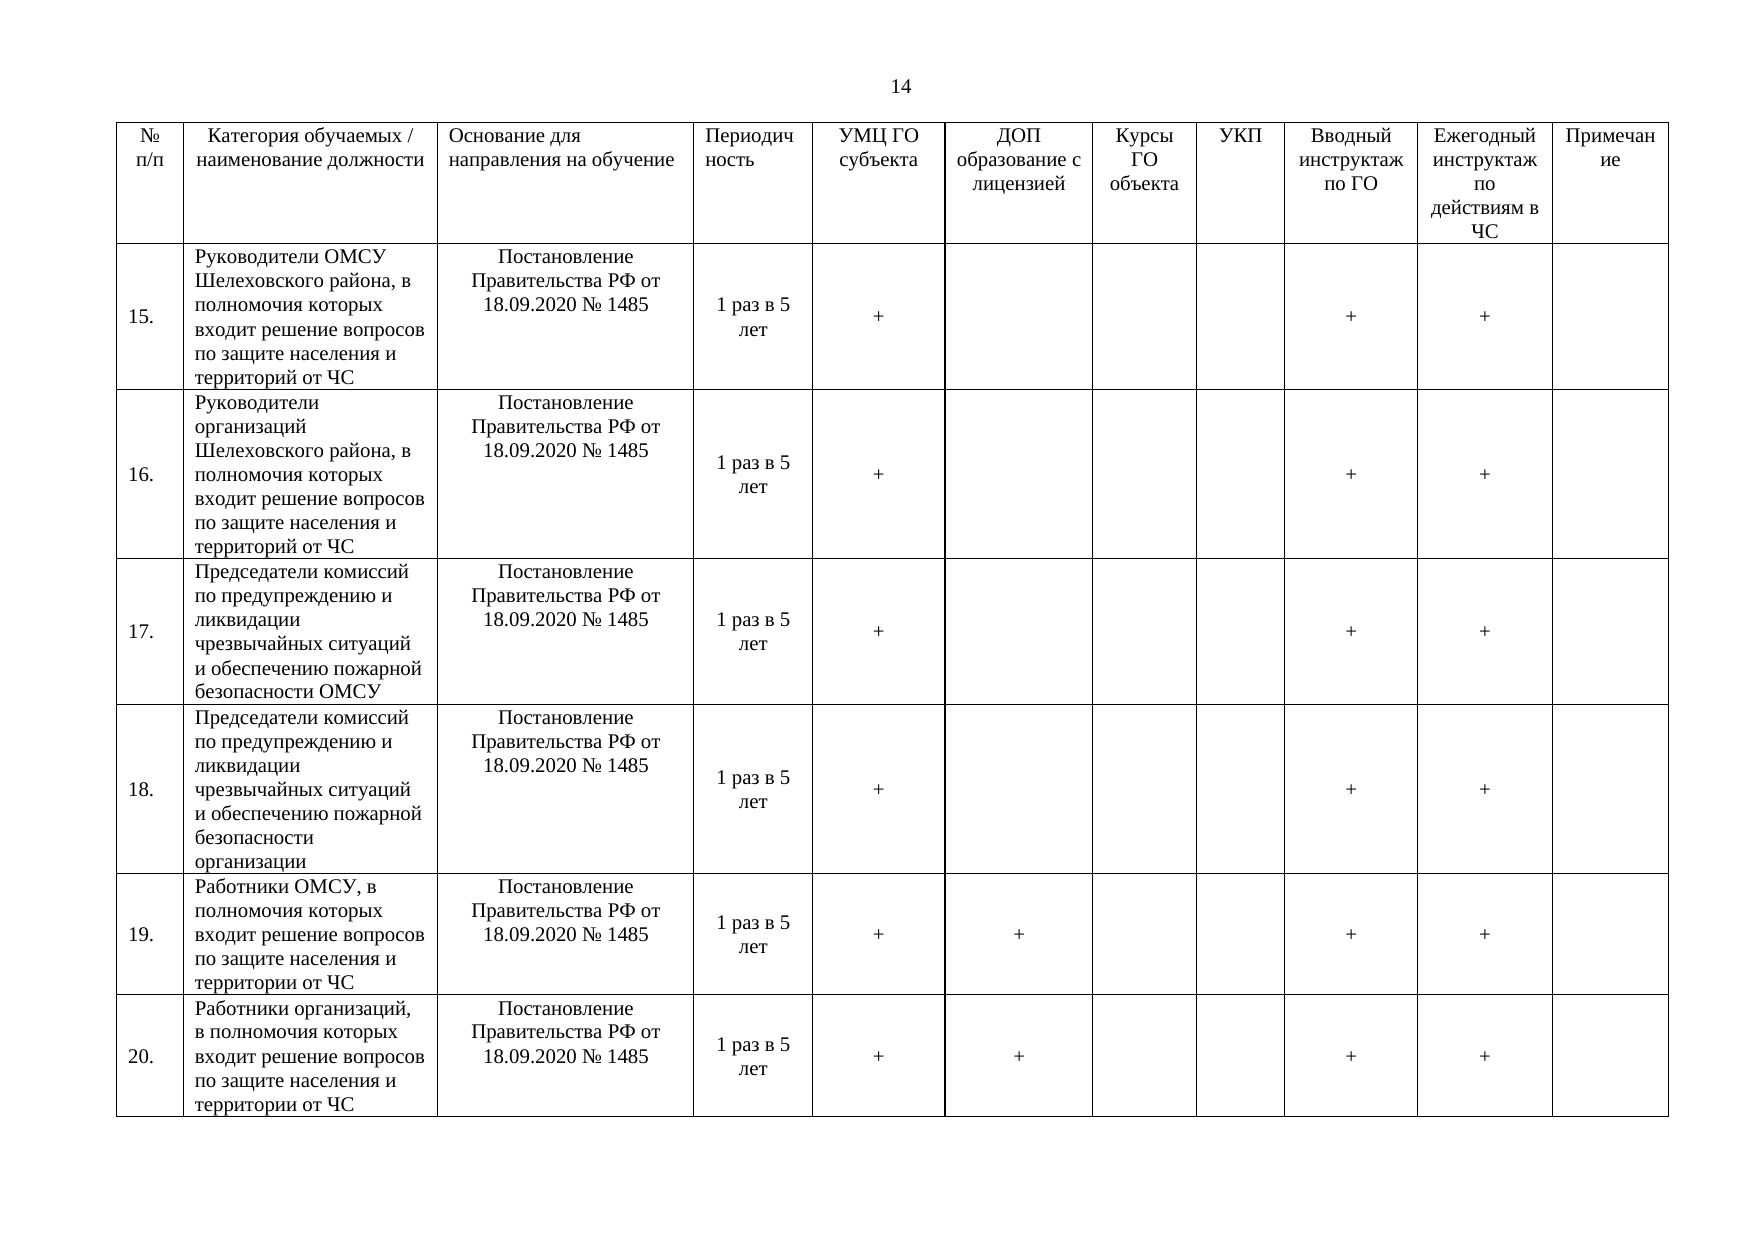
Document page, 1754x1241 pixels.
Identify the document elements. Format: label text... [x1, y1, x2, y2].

table_cell [117, 390, 183, 558]
table_cell [1093, 244, 1196, 389]
table_cell [1093, 874, 1196, 994]
table_cell [1197, 995, 1284, 1116]
table_cell + [946, 874, 1092, 994]
table_cell 1 раз в 5 лет [694, 705, 812, 873]
table_cell Работники организаций, в полномочия которых входит решение вопросов по защите населения и территории от ЧС [184, 995, 437, 1116]
table_header Периодичность [694, 123, 812, 243]
table_cell + [1285, 559, 1417, 703]
table_cell + [1418, 244, 1552, 389]
table_cell [1093, 705, 1196, 873]
table_cell + [1418, 995, 1552, 1116]
table_cell + [813, 244, 944, 389]
table_cell Председатели комиссий по предупреждению и ликвидации чрезвычайных ситуаций и обеспечению пожарной безопасности организации [184, 705, 437, 873]
table_cell [1197, 559, 1284, 703]
table_cell [946, 244, 1092, 389]
table_cell [1197, 390, 1284, 558]
table_cell Постановление Правительства РФ от 18.09.2020 № 1485 [438, 705, 693, 873]
table_cell [117, 244, 183, 389]
table_header Примечание [1553, 123, 1668, 243]
table_cell [946, 559, 1092, 703]
table_cell [1553, 705, 1668, 873]
table_cell 1 раз в 5 лет [694, 995, 812, 1116]
table_header УКП [1197, 123, 1284, 243]
table_cell Работники ОМСУ, в полномочия которых входит решение вопросов по защите населения и территории от ЧС [184, 874, 437, 994]
table_cell [1197, 874, 1284, 994]
table_cell [946, 705, 1092, 873]
table_cell + [813, 705, 944, 873]
table_cell [1093, 390, 1196, 558]
table_cell + [1285, 995, 1417, 1116]
table_cell [1553, 390, 1668, 558]
table_cell 1 раз в 5 лет [694, 244, 812, 389]
table_cell Постановление Правительства РФ от 18.09.2020 № 1485 [438, 390, 693, 558]
table_cell + [813, 559, 944, 703]
table_cell [1197, 705, 1284, 873]
table_cell Постановление Правительства РФ от 18.09.2020 № 1485 [438, 874, 693, 994]
table_header № п/п [117, 123, 183, 243]
table_header Вводный инструктаж по ГО [1285, 123, 1417, 243]
table_cell + [813, 390, 944, 558]
table_cell 1 раз в 5 лет [694, 390, 812, 558]
table_header Категория обучаемых / наименование должности [184, 123, 437, 243]
table_header Курсы ГО объекта [1093, 123, 1196, 243]
table_cell + [1285, 705, 1417, 873]
table_cell + [1418, 559, 1552, 703]
table_cell + [946, 995, 1092, 1116]
table_cell Постановление Правительства РФ от 18.09.2020 № 1485 [438, 995, 693, 1116]
table_cell [1093, 995, 1196, 1116]
table_header Ежегодный инструктаж по действиям в ЧС [1418, 123, 1552, 243]
table_cell Постановление Правительства РФ от 18.09.2020 № 1485 [438, 244, 693, 389]
table_cell + [1285, 874, 1417, 994]
table_cell + [813, 995, 944, 1116]
table_cell + [1285, 244, 1417, 389]
table_cell [1553, 559, 1668, 703]
table_cell [117, 559, 183, 703]
table_cell [946, 390, 1092, 558]
table_cell [1093, 559, 1196, 703]
table_cell [1553, 244, 1668, 389]
table_header Основание для направления на обучение [438, 123, 693, 243]
table_cell [117, 874, 183, 994]
table_cell [1197, 244, 1284, 389]
table_header УМЦ ГО субъекта [813, 123, 944, 243]
table_cell [117, 705, 183, 873]
table_cell [1553, 874, 1668, 994]
table_cell [1553, 995, 1668, 1116]
table_cell + [813, 874, 944, 994]
table_cell + [1418, 705, 1552, 873]
table_cell Руководители организаций Шелеховского района, в полномочия которых входит решение вопросов по защите населения и территорий от ЧС [184, 390, 437, 558]
table_cell Постановление Правительства РФ от 18.09.2020 № 1485 [438, 559, 693, 703]
table_header ДОП образование с лицензией [946, 123, 1092, 243]
table_cell [117, 995, 183, 1116]
table_cell + [1418, 390, 1552, 558]
table_cell + [1418, 874, 1552, 994]
table_cell Руководители ОМСУ Шелеховского района, в полномочия которых входит решение вопросов по защите населения и территорий от ЧС [184, 244, 437, 389]
table_cell + [1285, 390, 1417, 558]
table_cell Председатели комиссий по предупреждению и ликвидации чрезвычайных ситуаций и обеспечению пожарной безопасности ОМСУ [184, 559, 437, 703]
table_cell 1 раз в 5 лет [694, 874, 812, 994]
table_cell 1 раз в 5 лет [694, 559, 812, 703]
